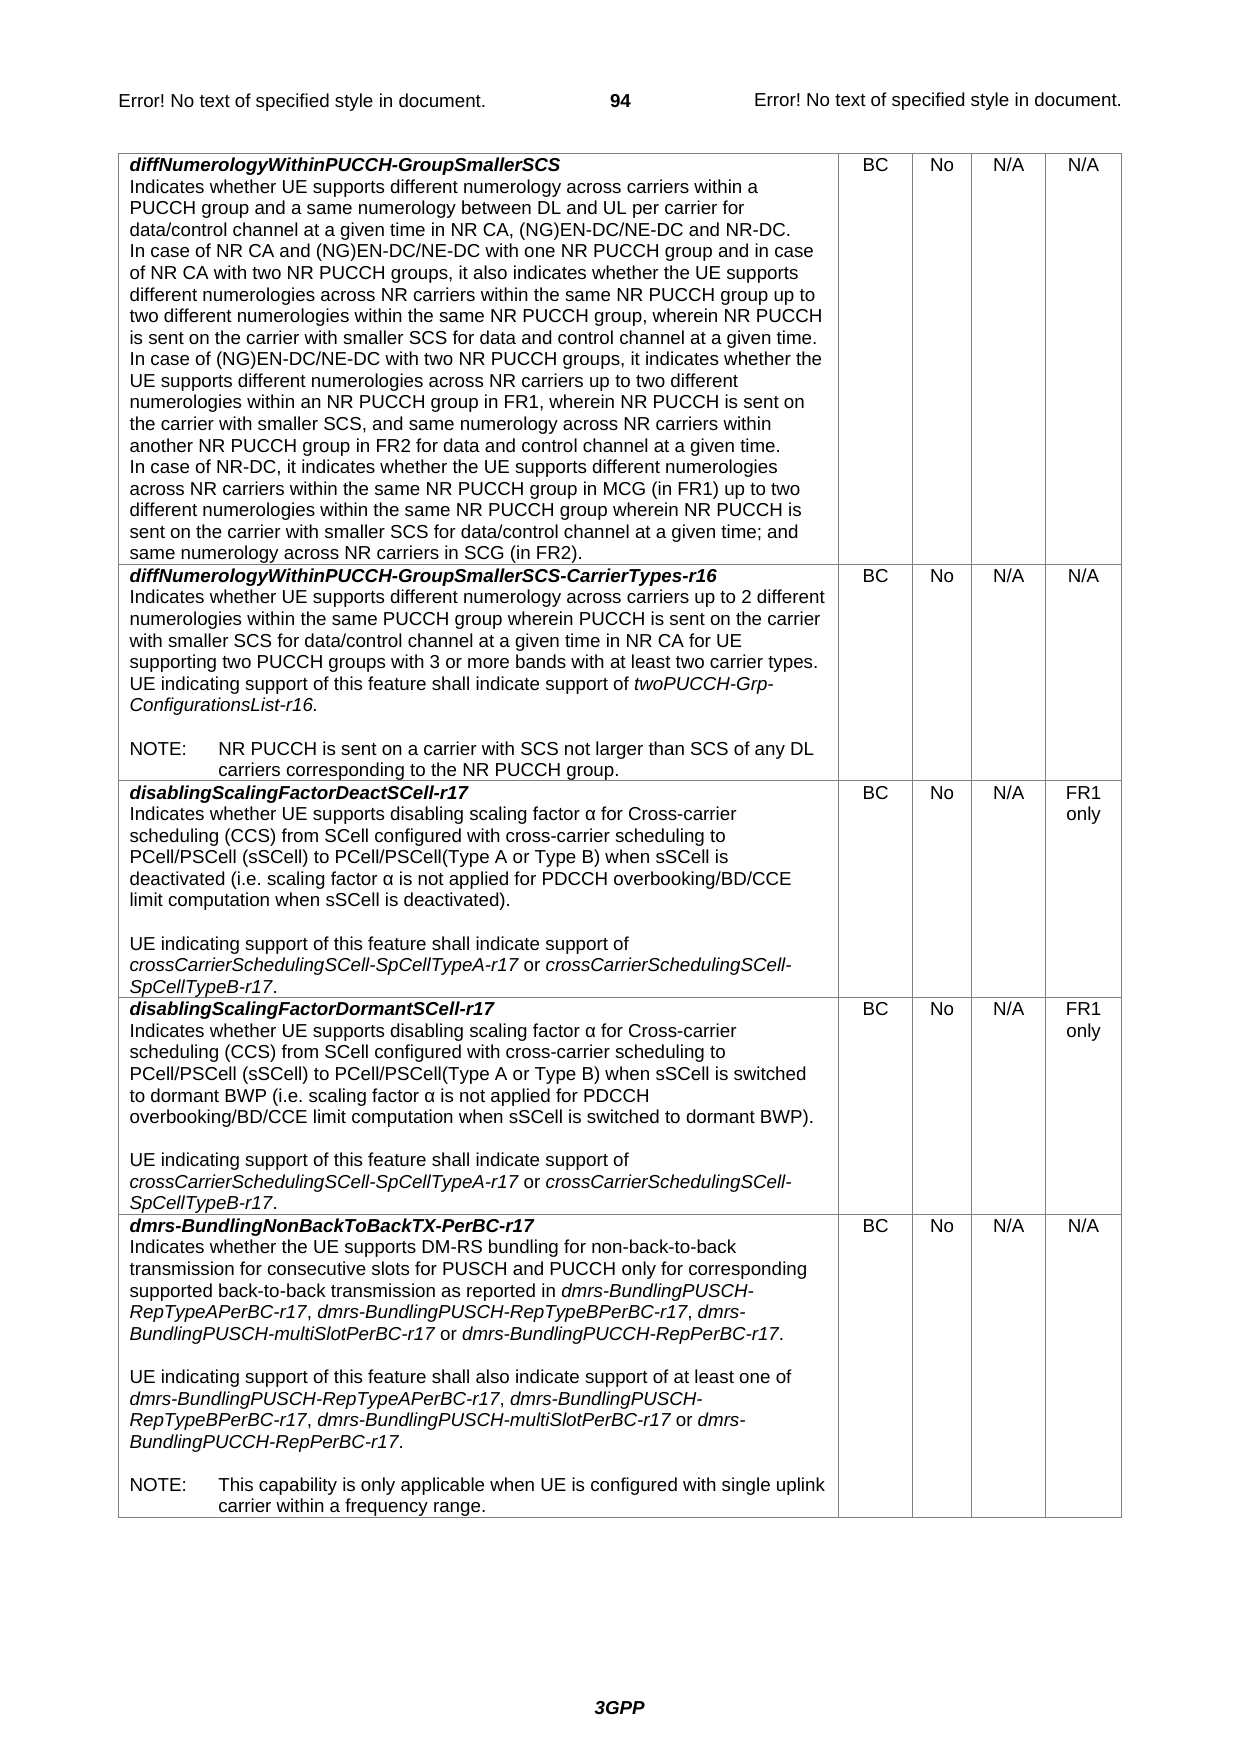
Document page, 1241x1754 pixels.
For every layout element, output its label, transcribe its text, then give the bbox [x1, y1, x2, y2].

table_cell No [913, 1215, 971, 1517]
table_cell BC [839, 1215, 912, 1517]
table_cell diffNumerologyWithinPUCCH-GroupSmallerSCS-CarrierTypes-r16 Indicates whether UE supports different numerology across carriers up to 2 different numerologies within the same PUCCH group wherein PUCCH is sent on the carrier with smaller SCS for data/control channel at a given time in NR CA for UE supporting two PUCCH groups with 3 or more bands with at least two carrier types. UE indicating support of this feature shall indicate support of twoPUCCH-Grp-ConfigurationsList-r16. NOTE: NR PUCCH is sent on a carrier with SCS not larger than SCS of any DL carriers corresponding to the NR PUCCH group. [119, 565, 838, 780]
table_cell No [913, 154, 971, 564]
table_cell N/A [1046, 154, 1121, 564]
table_cell N/A [972, 781, 1045, 997]
table_cell diffNumerologyWithinPUCCH-GroupSmallerSCS Indicates whether UE supports different numerology across carriers within a PUCCH group and a same numerology between DL and UL per carrier for data/control channel at a given time in NR CA, (NG)EN-DC/NE-DC and NR-DC. In case of NR CA and (NG)EN-DC/NE-DC with one NR PUCCH group and in case of NR CA with two NR PUCCH groups, it also indicates whether the UE supports different numerologies across NR carriers within the same NR PUCCH group up to two different numerologies within the same NR PUCCH group, wherein NR PUCCH is sent on the carrier with smaller SCS for data and control channel at a given time. In case of (NG)EN-DC/NE-DC with two NR PUCCH groups, it indicates whether the UE supports different numerologies across NR carriers up to two different numerologies within an NR PUCCH group in FR1, wherein NR PUCCH is sent on the carrier with smaller SCS, and same numerology across NR carriers within another NR PUCCH group in FR2 for data and control channel at a given time. In case of NR-DC, it indicates whether the UE supports different numerologies across NR carriers within the same NR PUCCH group in MCG (in FR1) up to two different numerologies within the same NR PUCCH group wherein NR PUCCH is sent on the carrier with smaller SCS for data/control channel at a given time; and same numerology across NR carriers in SCG (in FR2). [119, 154, 838, 564]
table_cell disablingScalingFactorDeactSCell-r17 Indicates whether UE supports disabling scaling factor α for Cross-carrier scheduling (CCS) from SCell configured with cross-carrier scheduling to PCell/PSCell (sSCell) to PCell/PSCell(Type A or Type B) when sSCell is deactivated (i.e. scaling factor α is not applied for PDCCH overbooking/BD/CCE limit computation when sSCell is deactivated). UE indicating support of this feature shall indicate support of crossCarrierSchedulingSCell-SpCellTypeA-r17 or crossCarrierSchedulingSCell-SpCellTypeB-r17. [119, 781, 838, 997]
table_cell No [913, 781, 971, 997]
table_cell N/A [1046, 565, 1121, 780]
table_cell No [913, 998, 971, 1214]
table_cell N/A [1046, 1215, 1121, 1517]
table_cell FR1 only [1046, 998, 1121, 1214]
table_cell disablingScalingFactorDormantSCell-r17 Indicates whether UE supports disabling scaling factor α for Cross-carrier scheduling (CCS) from SCell configured with cross-carrier scheduling to PCell/PSCell (sSCell) to PCell/PSCell(Type A or Type B) when sSCell is switched to dormant BWP (i.e. scaling factor α is not applied for PDCCH overbooking/BD/CCE limit computation when sSCell is switched to dormant BWP). UE indicating support of this feature shall indicate support of crossCarrierSchedulingSCell-SpCellTypeA-r17 or crossCarrierSchedulingSCell-SpCellTypeB-r17. [119, 998, 838, 1214]
table_cell N/A [972, 1215, 1045, 1517]
table_cell FR1 only [1046, 781, 1121, 997]
table_cell BC [839, 998, 912, 1214]
table_cell BC [839, 565, 912, 780]
table_cell BC [839, 781, 912, 997]
table_cell dmrs-BundlingNonBackToBackTX-PerBC-r17 Indicates whether the UE supports DM-RS bundling for non-back-to-back transmission for consecutive slots for PUSCH and PUCCH only for corresponding supported back-to-back transmission as reported in dmrs-BundlingPUSCH-RepTypeAPerBC-r17, dmrs-BundlingPUSCH-RepTypeBPerBC-r17, dmrs-BundlingPUSCH-multiSlotPerBC-r17 or dmrs-BundlingPUCCH-RepPerBC-r17. UE indicating support of this feature shall also indicate support of at least one of dmrs-BundlingPUSCH-RepTypeAPerBC-r17, dmrs-BundlingPUSCH-RepTypeBPerBC-r17, dmrs-BundlingPUSCH-multiSlotPerBC-r17 or dmrs-BundlingPUCCH-RepPerBC-r17. NOTE: This capability is only applicable when UE is configured with single uplink carrier within a frequency range. [119, 1215, 838, 1517]
table_cell N/A [972, 998, 1045, 1214]
table_cell N/A [972, 565, 1045, 780]
table_cell BC [839, 154, 912, 564]
table_cell No [913, 565, 971, 780]
table_cell N/A [972, 154, 1045, 564]
